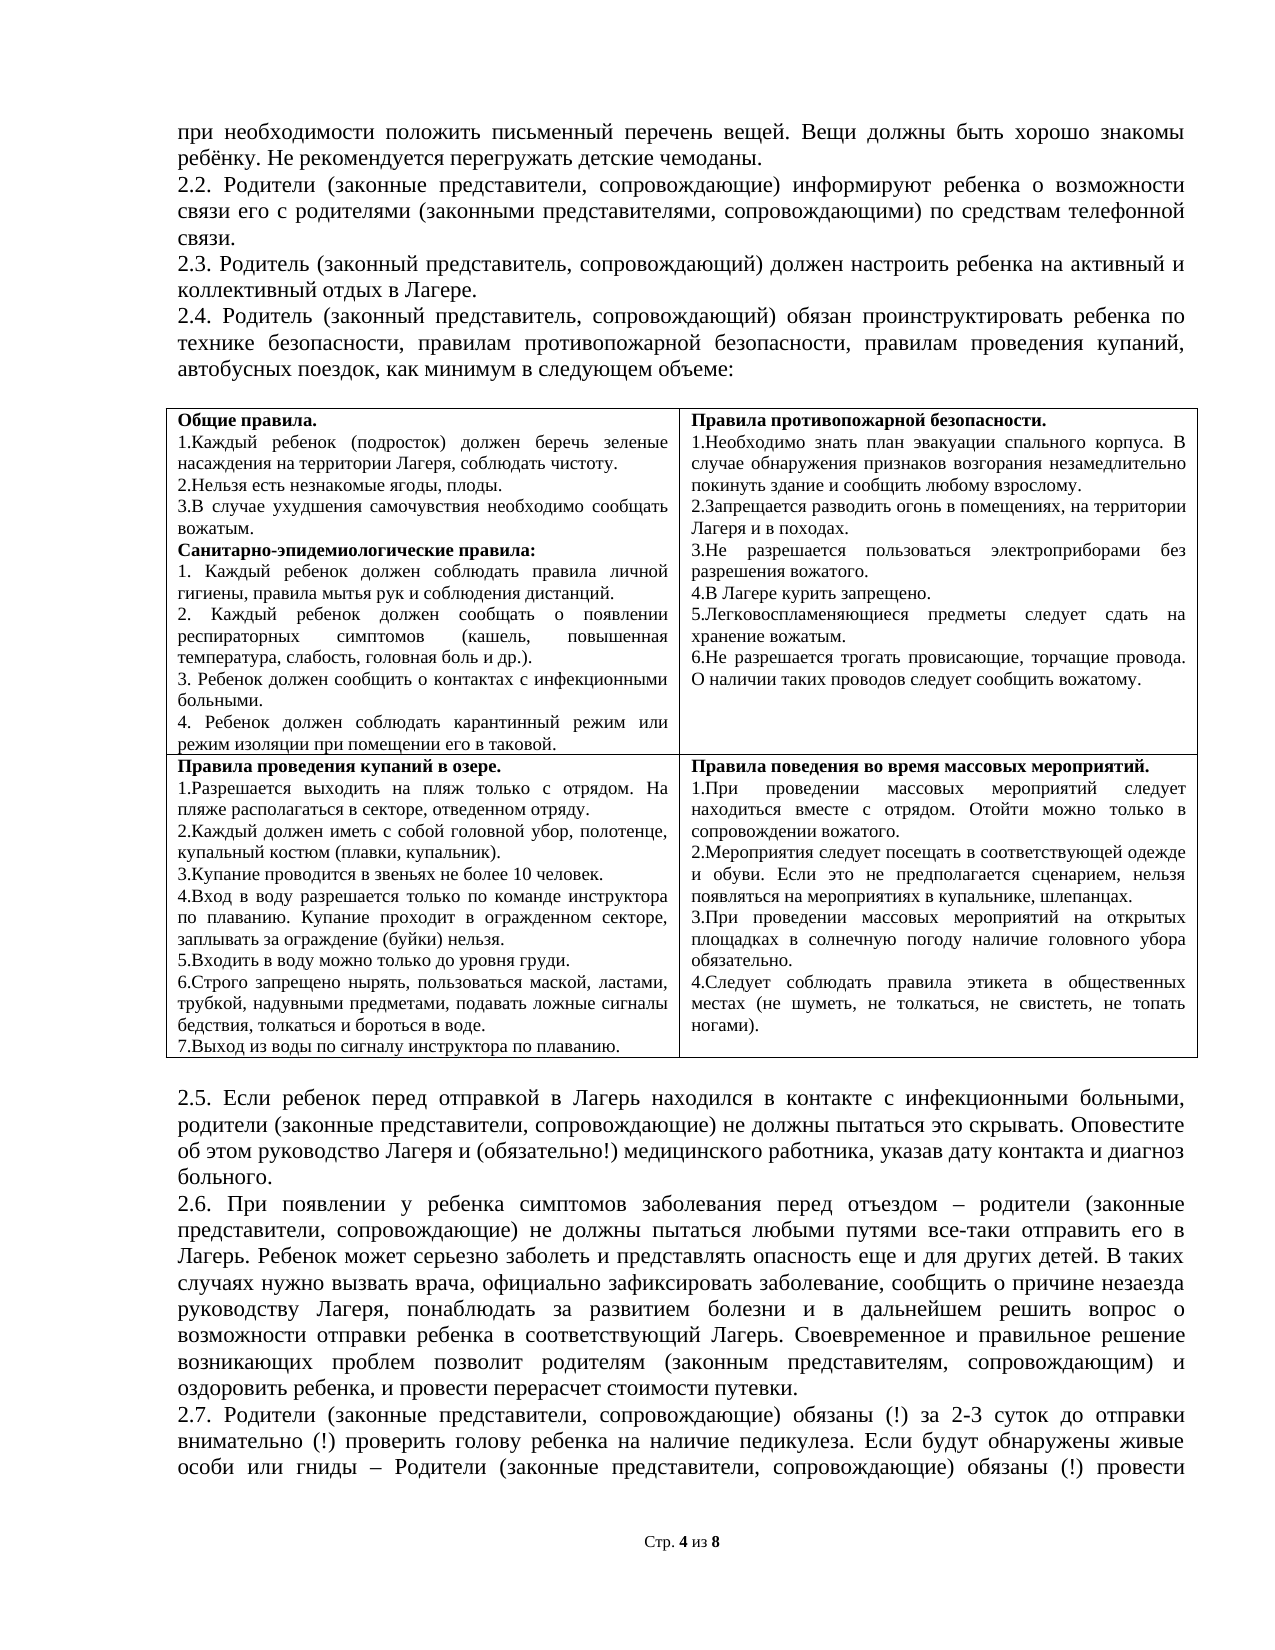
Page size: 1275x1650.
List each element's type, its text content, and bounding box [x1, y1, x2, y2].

text 2.5. Если ребенок перед отправкой в Лагерь находился в контакте с инфекционными больными, родители (законные представители, сопровождающие) не должны пытаться это скрывать. Оповестите об этом руководство Лагеря и (обязательно!) медицинского работника, указав дату контакта и диагноз больного. [177, 1084, 1186, 1190]
table_header Общие правила. 1.Каждый ребенок (подросток) должен беречь зеленые насаждения на территории Лагеря, соблюдать чистоту. 2.Нельзя есть незнакомые ягоды, плоды. 3.В случае ухудшения самочувствия необходимо сообщать вожатым. Санитарно-эпидемиологические правила: 1. Каждый ребенок должен соблюдать правила личной гигиены, правила мытья рук и соблюдения дистанций. 2. Каждый ребенок должен сообщать о появлении респираторных симптомов (кашель, повышенная температура, слабость, головная боль и др.). 3. Ребенок должен сообщить о контактах с инфекционными больными. 4. Ребенок должен соблюдать карантинный режим или режим изоляции при помещении его в таковой. [167, 409, 679, 754]
text 2.6. При появлении у ребенка симптомов заболевания перед отъездом – родители (законные представители, сопровождающие) не должны пытаться любыми путями все-таки отправить его в Лагерь. Ребенок может серьезно заболеть и представлять опасность еще и для других детей. В таких случаях нужно вызвать врача, официально зафиксировать заболевание, сообщить о причине незаезда руководству Лагеря, понаблюдать за развитием болезни и в дальнейшем решить вопрос о возможности отправки ребенка в соответствующий Лагерь. Своевременное и правильное решение возникающих проблем позволит родителям (законным представителям, сопровождающим) и оздоровить ребенка, и провести перерасчет стоимости путевки. [177, 1190, 1186, 1401]
table_header Правила противопожарной безопасности. 1.Необходимо знать план эвакуации спального корпуса. В случае обнаружения признаков возгорания незамедлительно покинуть здание и сообщить любому взрослому. 2.Запрещается разводить огонь в помещениях, на территории Лагеря и в походах. 3.Не разрешается пользоваться электроприборами без разрешения вожатого. 4.В Лагере курить запрещено. 5.Легковоспламеняющиеся предметы следует сдать на хранение вожатым. 6.Не разрешается трогать провисающие, торчащие провода. О наличии таких проводов следует сообщить вожатому. [680, 409, 1197, 754]
text 2.4. Родитель (законный представитель, сопровождающий) обязан проинструктировать ребенка по технике безопасности, правилам противопожарной безопасности, правилам проведения купаний, автобусных поездок, как минимум в следующем объеме: [177, 303, 1186, 382]
table_cell Правила поведения во время массовых мероприятий. 1.При проведении массовых мероприятий следует находиться вместе с отрядом. Отойти можно только в сопровождении вожатого. 2.Мероприятия следует посещать в соответствующей одежде и обуви. Если это не предполагается сценарием, нельзя появляться на мероприятиях в купальнике, шлепанцах. 3.При проведении массовых мероприятий на открытых площадках в солнечную погоду наличие головного убора обязательно. 4.Следует соблюдать правила этикета в общественных местах (не шуметь, не толкаться, не свистеть, не топать ногами). [680, 755, 1197, 1057]
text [177, 1401, 1186, 1480]
text 2.2. Родители (законные представители, сопровождающие) информируют ребенка о возможности связи его с родителями (законными представителями, сопровождающими) по средствам телефонной связи. [177, 171, 1186, 250]
table_cell Правила проведения купаний в озере. 1.Разрешается выходить на пляж только с отрядом. На пляже располагаться в секторе, отведенном отряду. 2.Каждый должен иметь с собой головной убор, полотенце, купальный костюм (плавки, купальник). 3.Купание проводится в звеньях не более 10 человек. 4.Вход в воду разрешается только по команде инструктора по плаванию. Купание проходит в огражденном секторе, заплывать за ограждение (буйки) нельзя. 5.Входить в воду можно только до уровня груди. 6.Строго запрещено нырять, пользоваться маской, ластами, трубкой, надувными предметами, подавать ложные сигналы бедствия, толкаться и бороться в воде. 7.Выход из воды по сигналу инструктора по плаванию. [167, 755, 679, 1057]
text 2.3. Родитель (законный представитель, сопровождающий) должен настроить ребенка на активный и коллективный отдых в Лагере. [177, 250, 1186, 303]
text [177, 118, 1186, 171]
